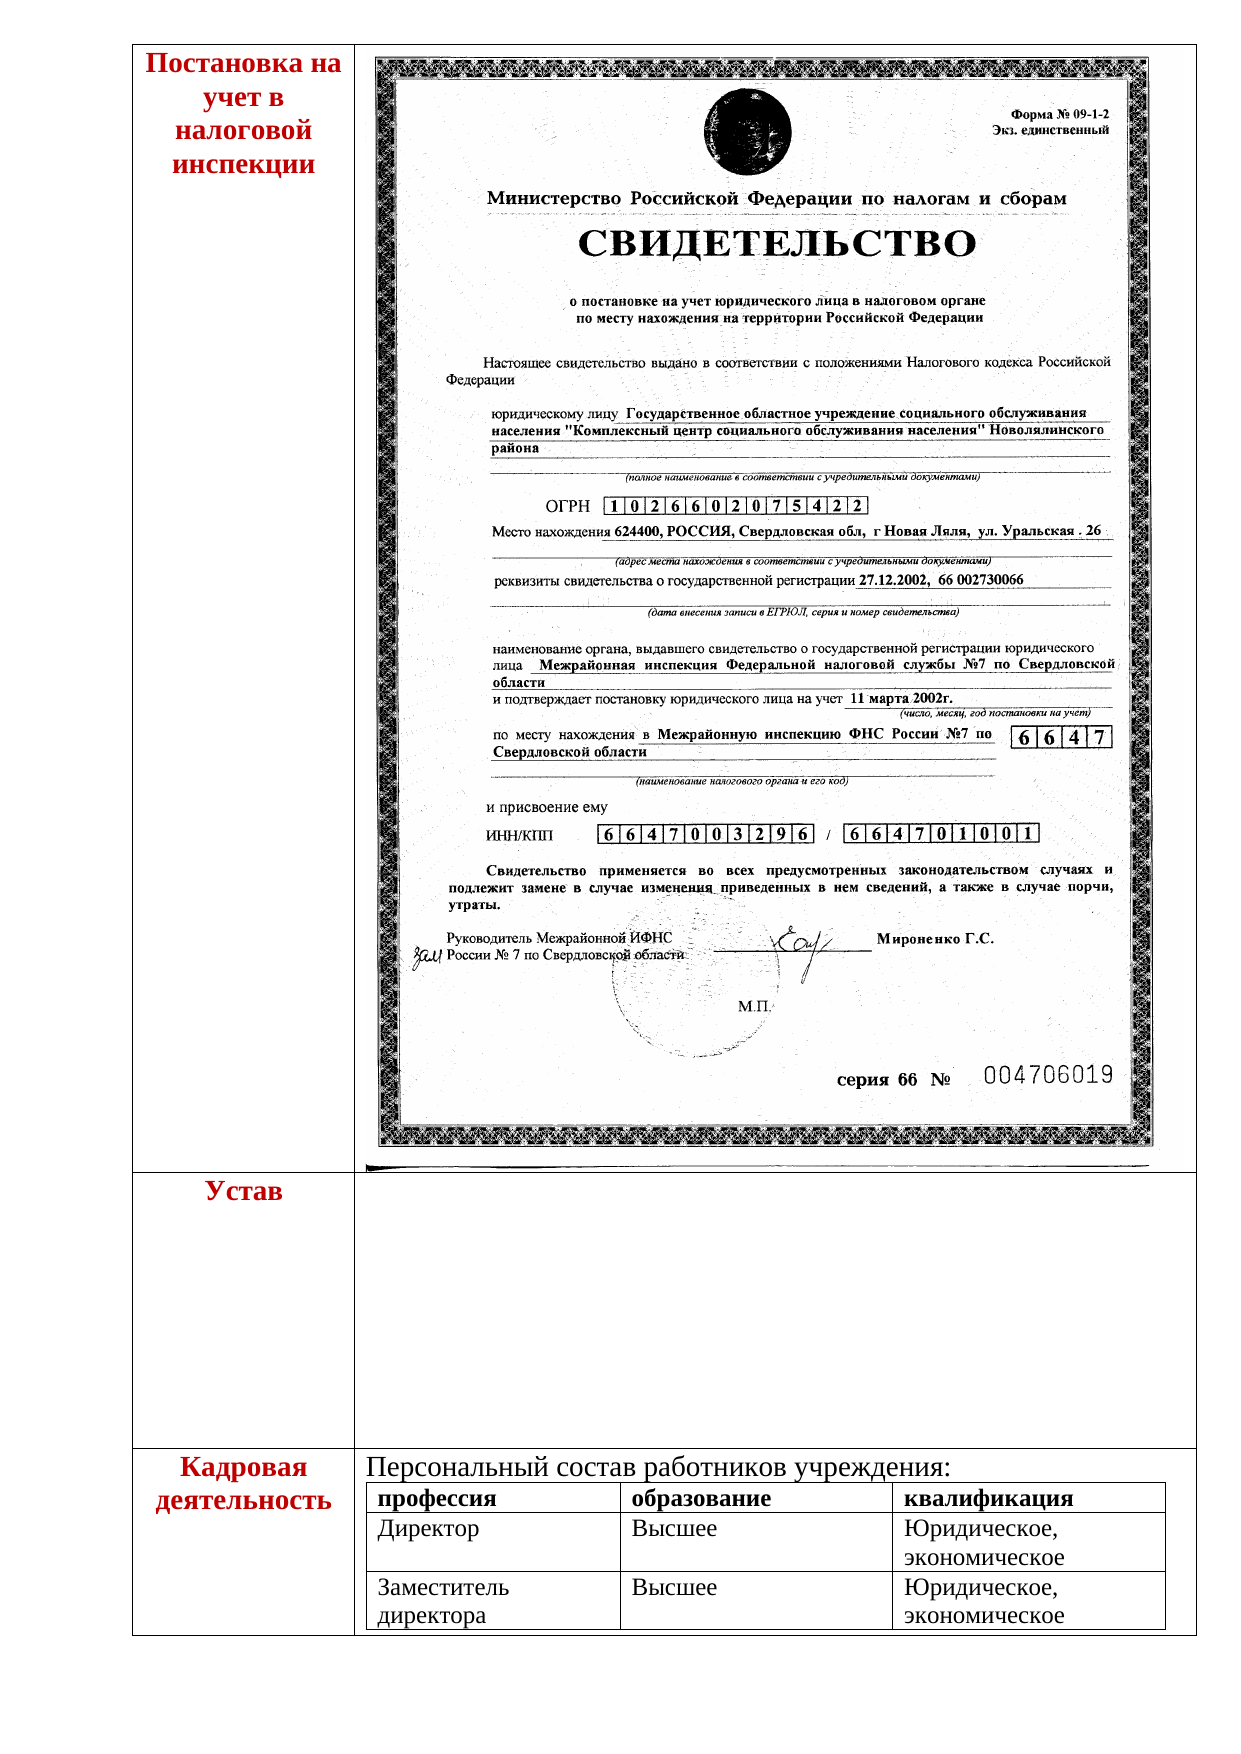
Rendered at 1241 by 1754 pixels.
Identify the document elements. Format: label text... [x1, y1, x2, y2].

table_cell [133, 1449, 354, 1635]
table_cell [355, 1449, 1196, 1635]
table_cell Постановка на учет в налоговой инспекции [133, 45, 354, 1172]
table_cell [355, 1173, 1196, 1448]
table_cell [355, 45, 365, 1172]
table_cell [1185, 45, 1196, 1172]
table_cell Устав [133, 1173, 354, 1448]
